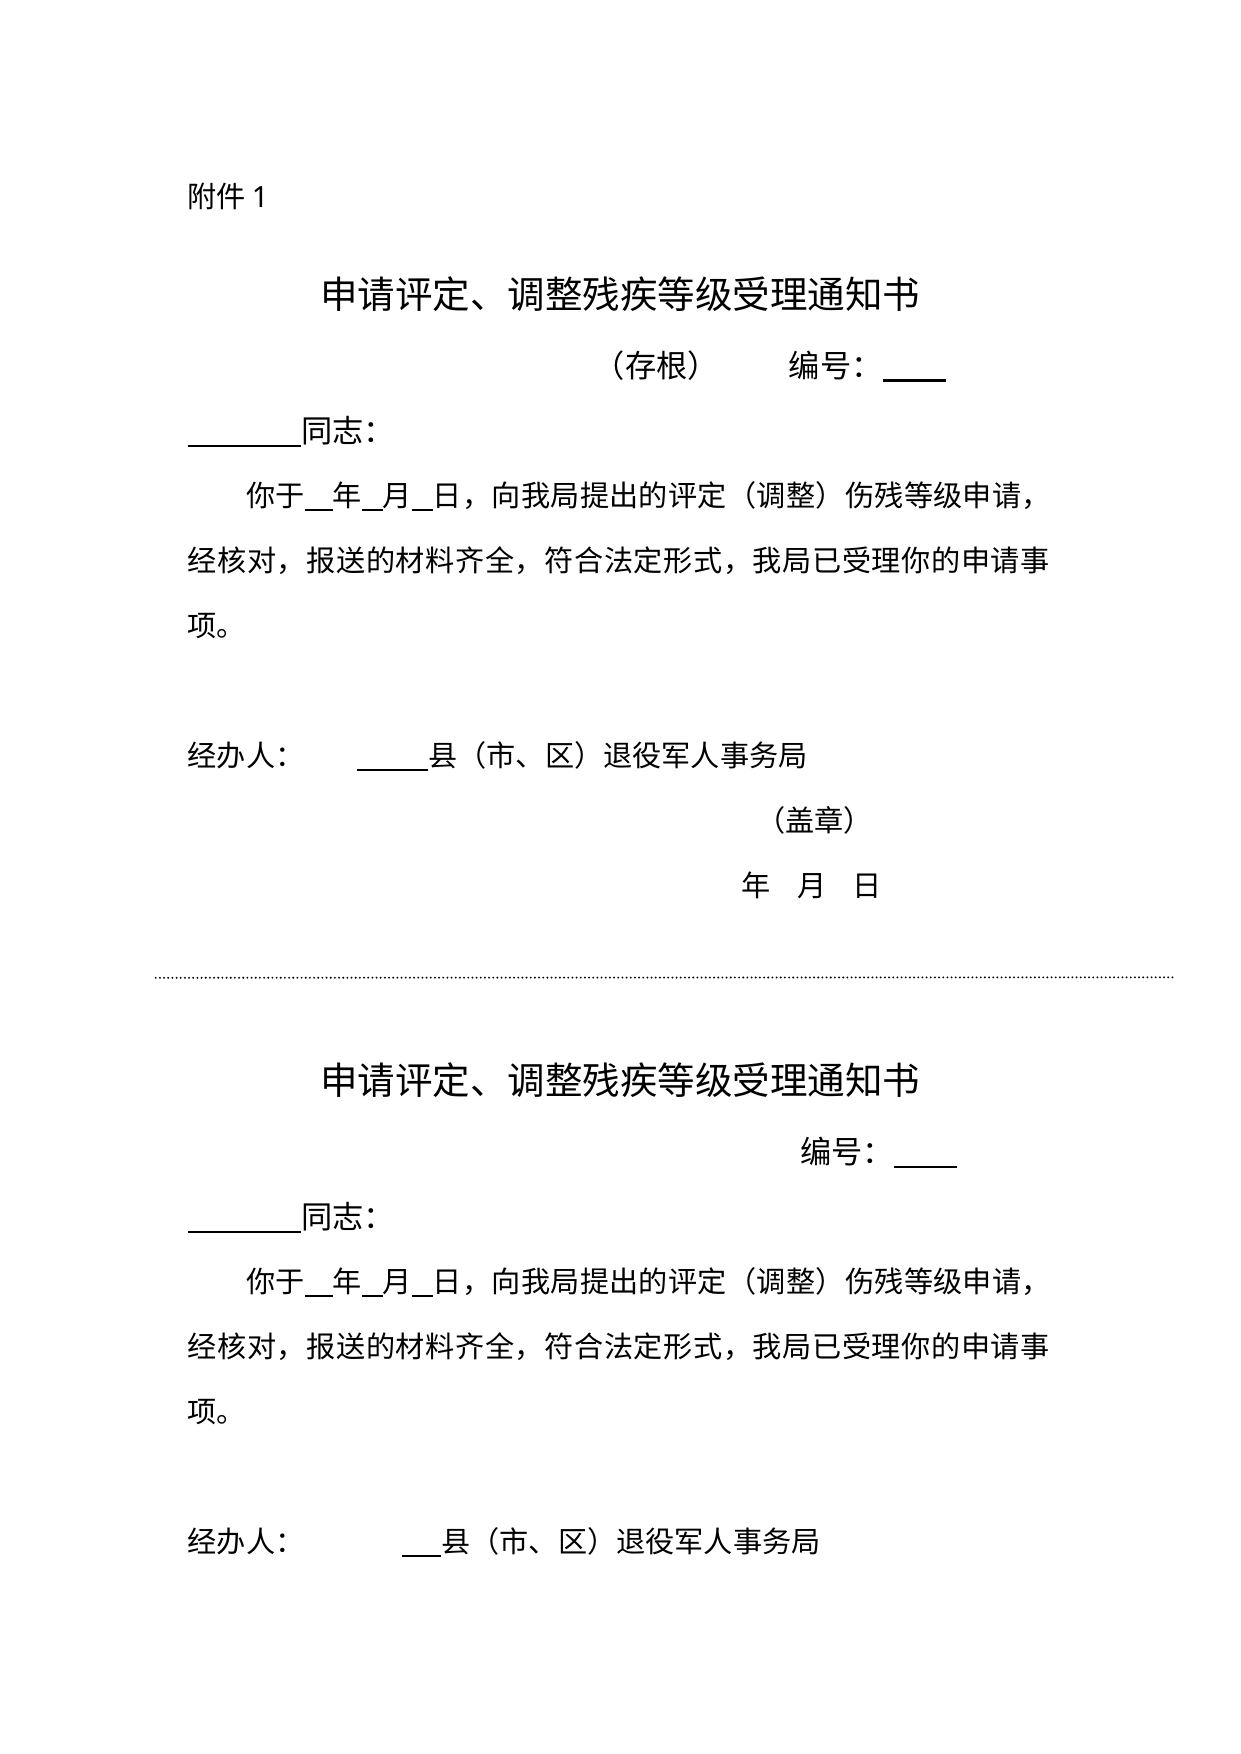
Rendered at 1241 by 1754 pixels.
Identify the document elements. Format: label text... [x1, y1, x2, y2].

text 你于 年 月 日，向我局提出的评定（调整）伤残等级申请，经核对，报送的材料齐全，符合法定形式，我局已受理你的申请事项。 [187, 1247, 1053, 1442]
text 编号： [187, 1117, 1053, 1182]
text 同志： [187, 396, 1053, 461]
text 附件1 [187, 162, 1053, 227]
text 经办人： 县（市、区）退役军人事务局 [187, 721, 994, 786]
text 同志： [187, 1182, 1053, 1247]
text （盖章） [187, 786, 994, 851]
text 你于 年 月 日，向我局提出的评定（调整）伤残等级申请，经核对，报送的材料齐全，符合法定形式，我局已受理你的申请事项。 [187, 461, 1053, 656]
text 经办人： 县（市、区）退役军人事务局 [187, 1507, 994, 1572]
text （存根） 编号： [187, 331, 1053, 396]
text 年 月 日 [187, 851, 1053, 916]
text 申请评定、调整残疾等级受理通知书 [187, 1046, 1053, 1111]
text 申请评定、调整残疾等级受理通知书 [187, 259, 1053, 324]
